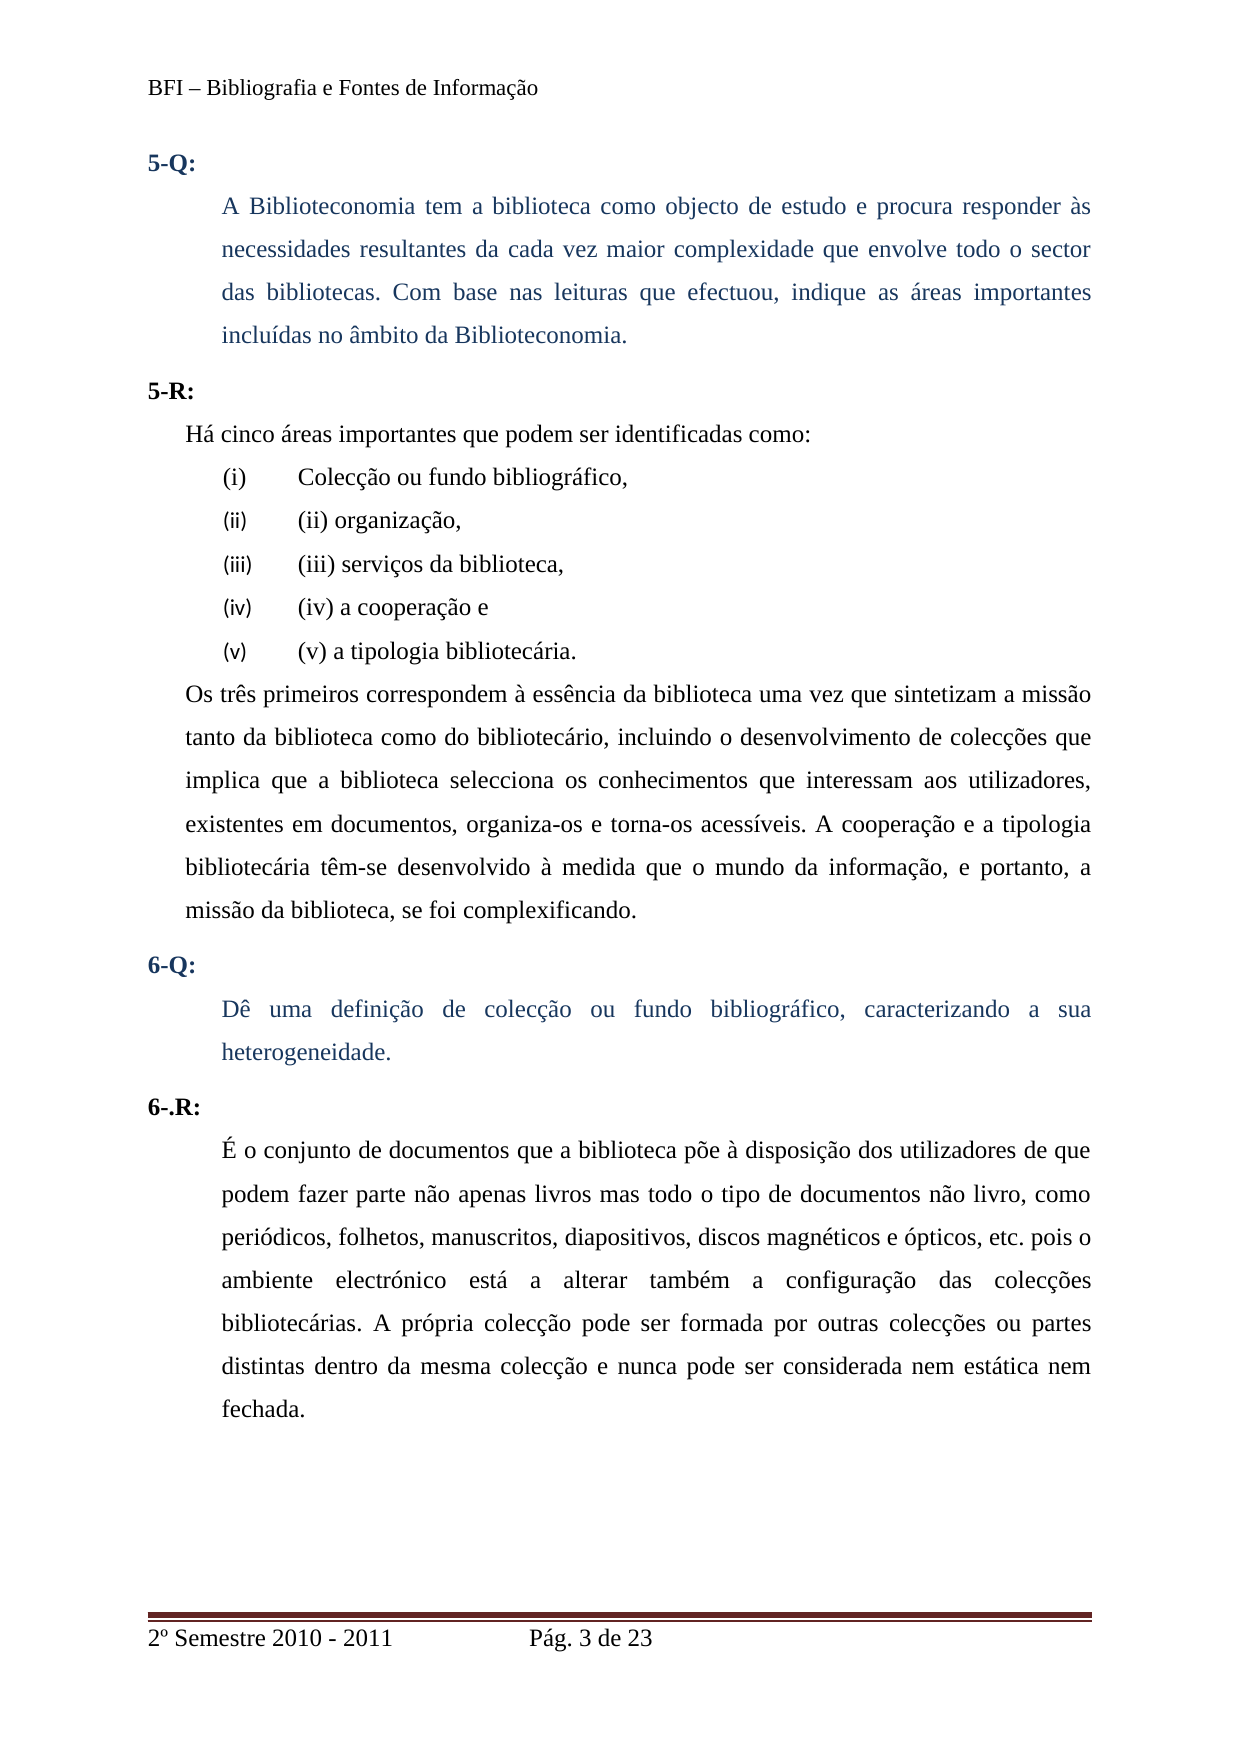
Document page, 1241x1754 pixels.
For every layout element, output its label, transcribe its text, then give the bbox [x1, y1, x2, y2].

text Há cinco áreas importantes que podem ser identificadas como: [185, 419, 1092, 448]
list Colecção ou fundo bibliográfico, [223, 462, 1092, 491]
list (iv) a cooperação e [223, 592, 1092, 621]
text Os três primeiros correspondem à essência da biblioteca uma vez que sintetizam a missão tanto da biblioteca como do bibliotecário, incluindo o desenvolvimento de colecções que implica que a biblioteca selecciona os conhecimentos que interessam aos utilizadores, existentes em documentos, organiza-os e torna-os acessíveis. A cooperação e a tipologia bibliotecária têm-se desenvolvido à medida que o mundo da informação, e portanto, a missão da biblioteca, se foi complexificando. [185, 679, 1092, 924]
text 5-R: [148, 376, 1092, 404]
list (v) a tipologia bibliotecária. [223, 636, 1092, 665]
text A Biblioteconomia tem a biblioteca como objecto de estudo e procura responder às necessidades resultantes da cada vez maior complexidade que envolve todo o sector das bibliotecas. Com base nas leituras que efectuou, indique as áreas importantes incluídas no âmbito da Biblioteconomia. [221, 191, 1092, 349]
text 5-Q: [148, 148, 1092, 176]
text Dê uma definição de colecção ou fundo bibliográfico, caracterizando a sua heterogeneidade. [221, 994, 1092, 1066]
text É o conjunto de documentos que a biblioteca põe à disposição dos utilizadores de que podem fazer parte não apenas livros mas todo o tipo de documentos não livro, como periódicos, folhetos, manuscritos, diapositivos, discos magnéticos e ópticos, etc. pois o ambiente electrónico está a alterar também a configuração das colecções bibliotecárias. A própria colecção pode ser formada por outras colecções ou partes distintas dentro da mesma colecção e nunca pode ser considerada nem estática nem fechada. [221, 1136, 1092, 1423]
text 6-Q: [148, 951, 1092, 979]
text 6-.R: [148, 1092, 1092, 1121]
list (ii) organização, [223, 505, 1092, 534]
list (iii) serviços da biblioteca, [223, 549, 1092, 578]
